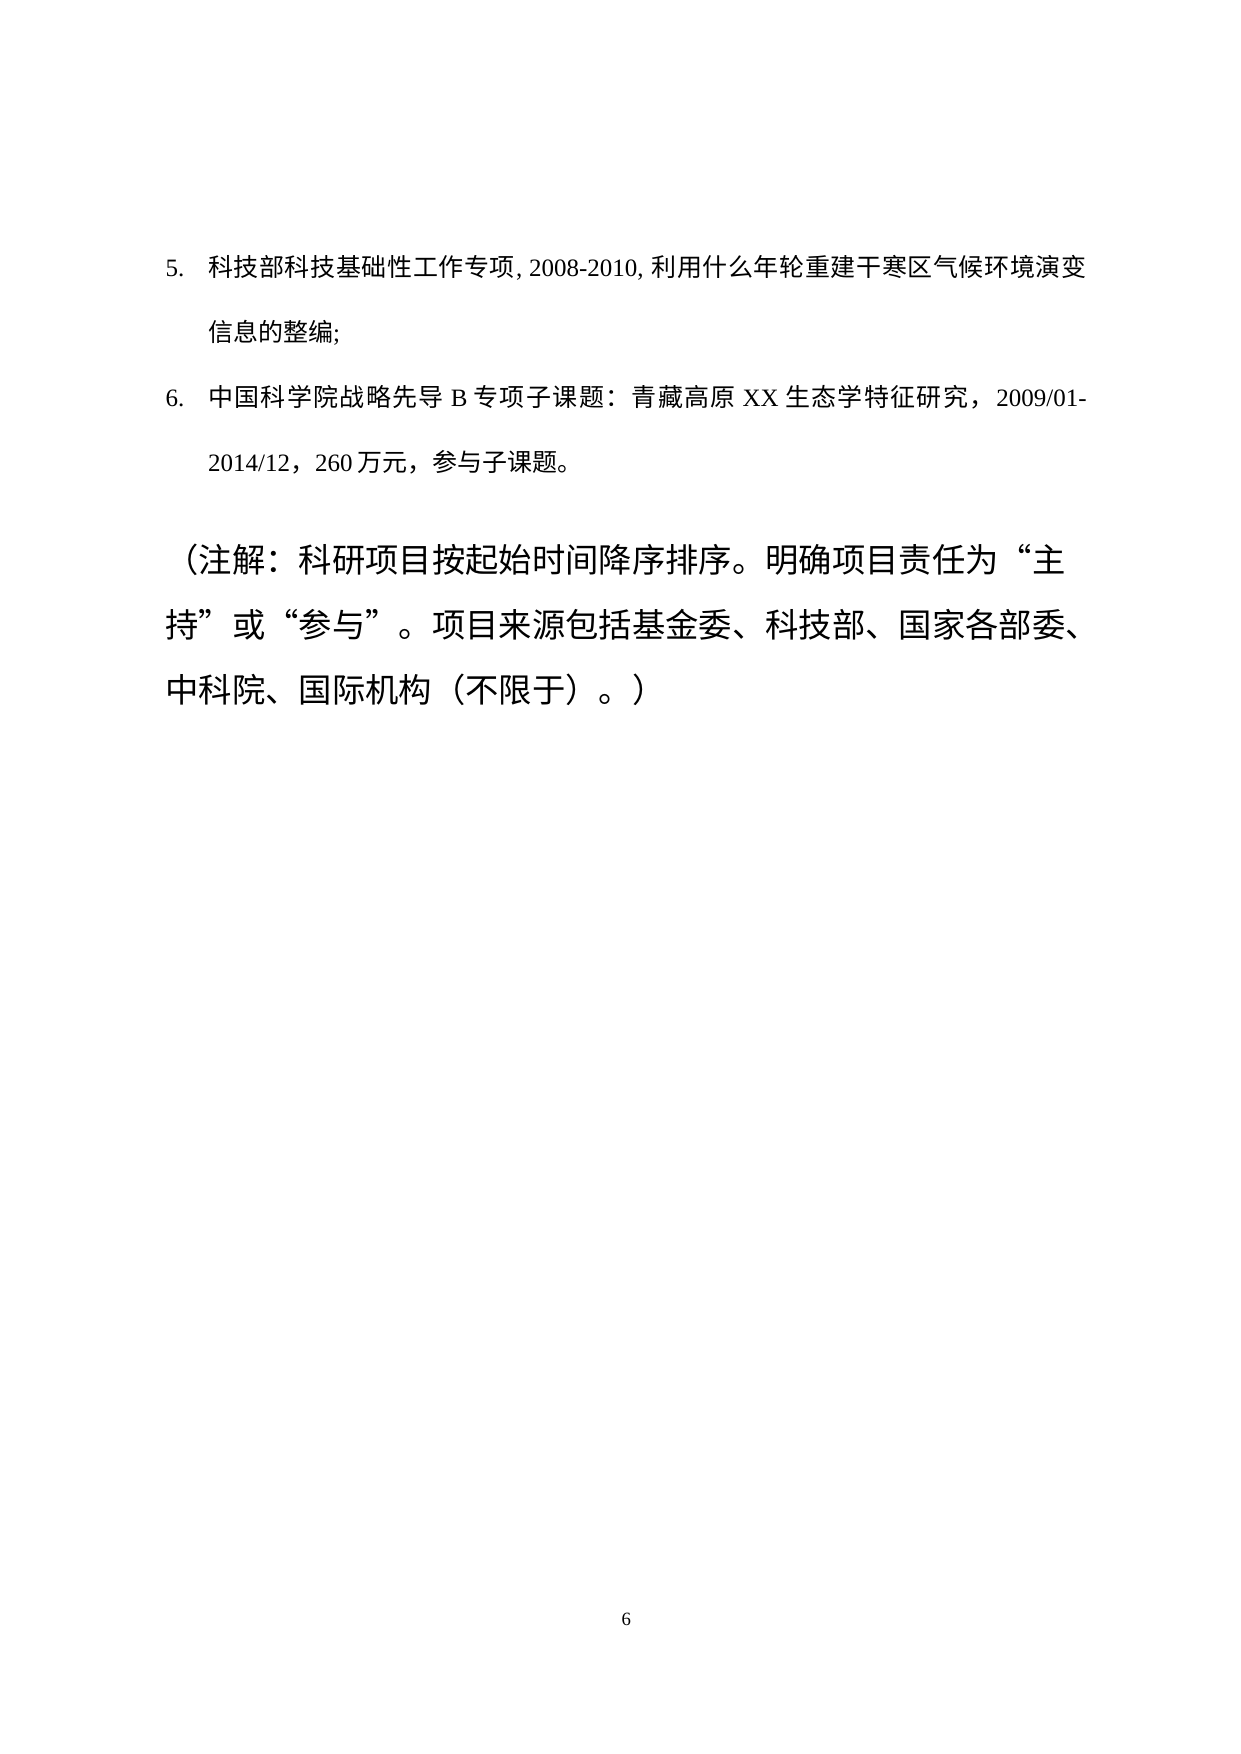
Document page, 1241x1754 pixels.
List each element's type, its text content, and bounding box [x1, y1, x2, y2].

text （注解：科研项目按起始时间降序排序。明确项目责任为“主持”或“参与”。项目来源包括基金委、科技部、国家各部委、中科院、国际机构（不限于）。） [165, 525, 1087, 720]
list 中国科学院战略先导B专项子课题：青藏高原XX生态学特征研究，2009/01-2014/12，260万元，参与子课题。 [165, 363, 1087, 493]
list 科技部科技基础性工作专项, 2008-2010, 利用什么年轮重建干寒区气候环境演变信息的整编; [165, 233, 1087, 363]
